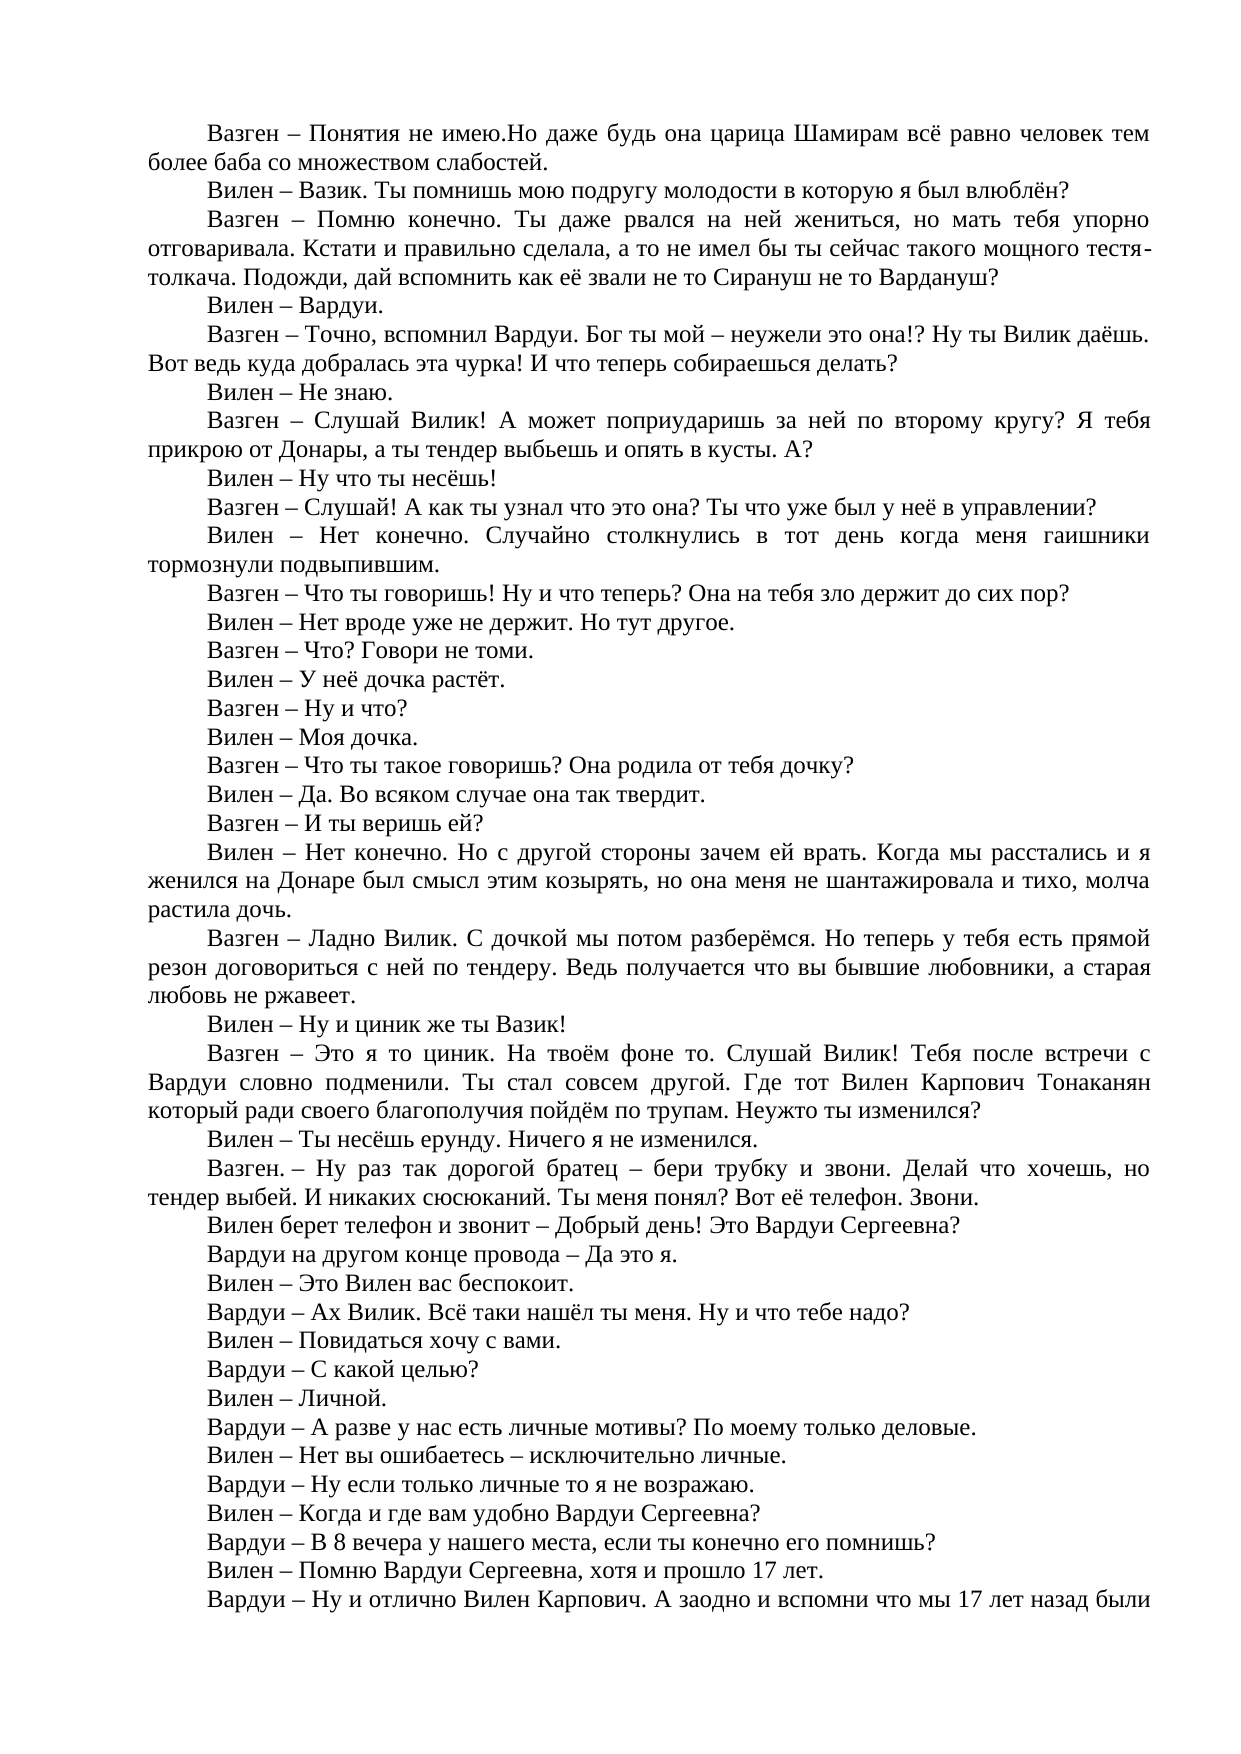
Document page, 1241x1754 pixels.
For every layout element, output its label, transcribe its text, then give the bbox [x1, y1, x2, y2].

text Вазген – Это я то циник. На твоём фоне то. Слушай Вилик! Тебя после встречи с Вардуи словно подменили. Ты стал совсем другой. Где тот Вилен Карпович Тонаканян который ради своего благополучия пойдём по трупам. Неужто ты изменился? [148, 1038, 1152, 1124]
text Вилен берет телефон и звонит – Добрый день! Это Вардуи Сергеевна? [148, 1211, 1152, 1239]
text Вилен – Да. Во всяком случае она так твердит. [148, 779, 1152, 808]
text Вазген. – Ну раз так дорогой братец – бери трубку и звони. Делай что хочешь, но тендер выбей. И никаких сюсюканий. Ты меня понял? Вот её телефон. Звони. [148, 1153, 1152, 1211]
text Вардуи – Ну если только личные то я не возражаю. [148, 1469, 1152, 1498]
text Вардуи – А разве у нас есть личные мотивы? По моему только деловые. [148, 1412, 1152, 1441]
text Вилен – У неё дочка растёт. [148, 664, 1152, 693]
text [148, 1584, 1152, 1613]
text Вилен – Ты несёшь ерунду. Ничего я не изменился. [148, 1124, 1152, 1153]
text Вилен – Нет конечно. Случайно столкнулись в тот день когда меня гаишники тормознули подвыпившим. [148, 521, 1152, 578]
text Вазген – Слушай Вилик! А может поприударишь за ней по второму кругу? Я тебя прикрою от Донары, а ты тендер выбьешь и опять в кусты. А? [148, 406, 1152, 463]
text Вазген – Что ты говоришь! Ну и что теперь? Она на тебя зло держит до сих пор? [148, 578, 1152, 607]
text Вазген – Помню конечно. Ты даже рвался на ней жениться, но мать тебя упорно отговаривала. Кстати и правильно сделала, а то не имел бы ты сейчас такого мощного тестя- толкача. Подожди, дай вспомнить как её звали не то Сирануш не то Вардануш? [148, 204, 1152, 291]
text Вардуи – Ах Вилик. Всё таки нашёл ты меня. Ну и что тебе надо? [148, 1297, 1152, 1326]
text Вилен – Нет конечно. Но с другой стороны зачем ей врать. Когда мы расстались и я женился на Донаре был смысл этим козырять, но она меня не шантажировала и тихо, молча растила дочь. [148, 837, 1152, 923]
text Вазген – Ладно Вилик. С дочкой мы потом разберёмся. Но теперь у тебя есть прямой резон договориться с ней по тендеру. Ведь получается что вы бывшие любовники, а старая любовь не ржавеет. [148, 923, 1152, 1009]
text Вилен – Не знаю. [148, 377, 1152, 406]
text Вилен – Ну что ты несёшь! [148, 463, 1152, 492]
text Вардуи – С какой целью? [148, 1354, 1152, 1383]
text Вазген – И ты веришь ей? [148, 808, 1152, 837]
text Вазген – Что ты такое говоришь? Она родила от тебя дочку? [148, 751, 1152, 779]
text Вилен – Когда и где вам удобно Вардуи Сергеевна? [148, 1498, 1152, 1527]
text Вилен – Вазик. Ты помнишь мою подругу молодости в которую я был влюблён? [148, 176, 1152, 204]
text Вардуи на другом конце провода – Да это я. [148, 1239, 1152, 1268]
text Вилен – Моя дочка. [148, 722, 1152, 751]
text Вардуи – В 8 вечера у нашего места, если ты конечно его помнишь? [148, 1527, 1152, 1556]
text Вазген – Ну и что? [148, 693, 1152, 722]
text Вазген – Точно, вспомнил Вардуи. Бог ты мой – неужели это она!? Ну ты Вилик даёшь. Вот ведь куда добралась эта чурка! И что теперь собираешься делать? [148, 319, 1152, 377]
text Вазген – Что? Говори не томи. [148, 636, 1152, 664]
text Вилен – Ну и циник же ты Вазик! [148, 1009, 1152, 1038]
text Вилен – Вардуи. [148, 291, 1152, 319]
text Вилен – Нет вы ошибаетесь – исключительно личные. [148, 1441, 1152, 1469]
text Вилен – Повидаться хочу с вами. [148, 1326, 1152, 1354]
text Вилен – Помню Вардуи Сергеевна, хотя и прошло 17 лет. [148, 1556, 1152, 1584]
text Вилен – Нет вроде уже не держит. Но тут другое. [148, 607, 1152, 636]
text Вазген – Слушай! А как ты узнал что это она? Ты что уже был у неё в управлении? [148, 492, 1152, 521]
text Вазген – Понятия не имею.Но даже будь она царица Шамирам всё равно человек тем более баба со множеством слабостей. [148, 118, 1152, 176]
text Вилен – Это Вилен вас беспокоит. [148, 1268, 1152, 1297]
text Вилен – Личной. [148, 1383, 1152, 1412]
